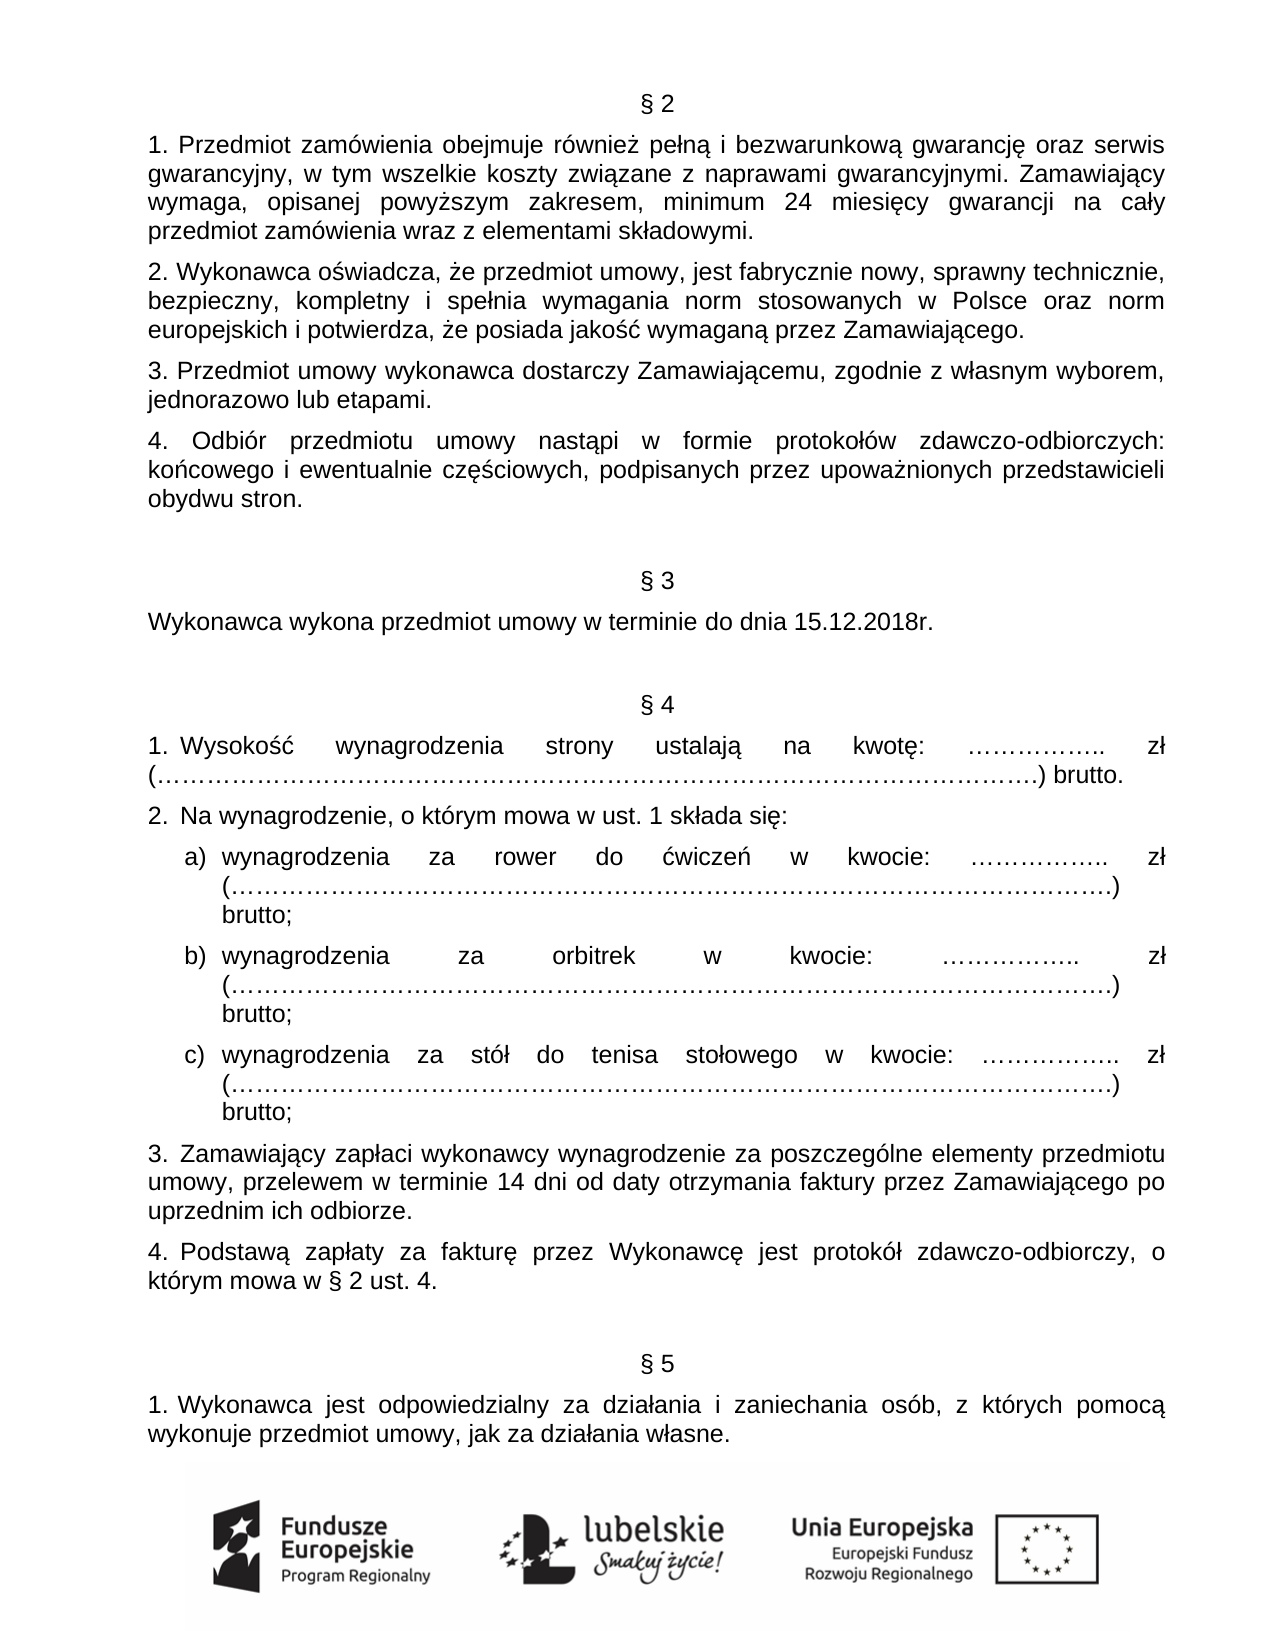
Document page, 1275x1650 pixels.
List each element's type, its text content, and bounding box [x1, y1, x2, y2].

list wynagrodzenia za stół do tenisa stołowego w kwocie: …………….. zł (…………………………………………………………………………………………….) brutto; [184, 1040, 1167, 1126]
text 3. Przedmiot umowy wykonawca dostarczy Zamawiającemu, zgodnie z własnym wyborem, jednorazowo lub etapami. [148, 356, 1167, 414]
text § 5 [148, 1349, 1167, 1377]
text § 3 [148, 566, 1167, 595]
text Wykonawca wykona przedmiot umowy w terminie do dnia 15.12.2018r. [148, 607, 1167, 636]
list wynagrodzenia za rower do ćwiczeń w kwocie: …………….. zł (…………………………………………………………………………………………….) brutto; [184, 842, 1167, 929]
picture [184, 1462, 1130, 1631]
list Na wynagrodzenie, o którym mowa w ust. 1 składa się: [148, 801, 1167, 830]
list Zamawiający zapłaci wykonawcy wynagrodzenie za poszczególne elementy przedmiotu umowy, przelewem w terminie 14 dni od daty otrzymania faktury przez Zamawiającego po uprzednim ich odbiorze. [148, 1139, 1167, 1225]
text 1. Przedmiot zamówienia obejmuje również pełną i bezwarunkową gwarancję oraz serwis gwarancyjny, w tym wszelkie koszty związane z naprawami gwarancyjnymi. Zamawiający wymaga, opisanej powyższym zakresem, minimum 24 miesięcy gwarancji na cały przedmiot zamówienia wraz z elementami składowymi. [148, 130, 1167, 245]
list wynagrodzenia za orbitrek w kwocie: …………….. zł (…………………………………………………………………………………………….) brutto; [184, 941, 1167, 1027]
list Podstawą zapłaty za fakturę przez Wykonawcę jest protokół zdawczo-odbiorczy, o którym mowa w § 2 ust. 4. [148, 1237, 1167, 1295]
list Wykonawca jest odpowiedzialny za działania i zaniechania osób, z których pomocą wykonuje przedmiot umowy, jak za działania własne. [148, 1390, 1167, 1447]
list Wysokość wynagrodzenia strony ustalają na kwotę: …………….. zł (…………………………………………………………………………………………….) brutto. [148, 731, 1167, 789]
text § 4 [148, 690, 1167, 719]
text § 2 [148, 89, 1167, 117]
text 4. Odbiór przedmiotu umowy nastąpi w formie protokołów zdawczo-odbiorczych: końcowego i ewentualnie częściowych, podpisanych przez upoważnionych przedstawicieli obydwu stron. [148, 426, 1167, 512]
text 2. Wykonawca oświadcza, że przedmiot umowy, jest fabrycznie nowy, sprawny technicznie, bezpieczny, kompletny i spełnia wymagania norm stosowanych w Polsce oraz norm europejskich i potwierdza, że posiada jakość wymaganą przez Zamawiającego. [148, 257, 1167, 344]
